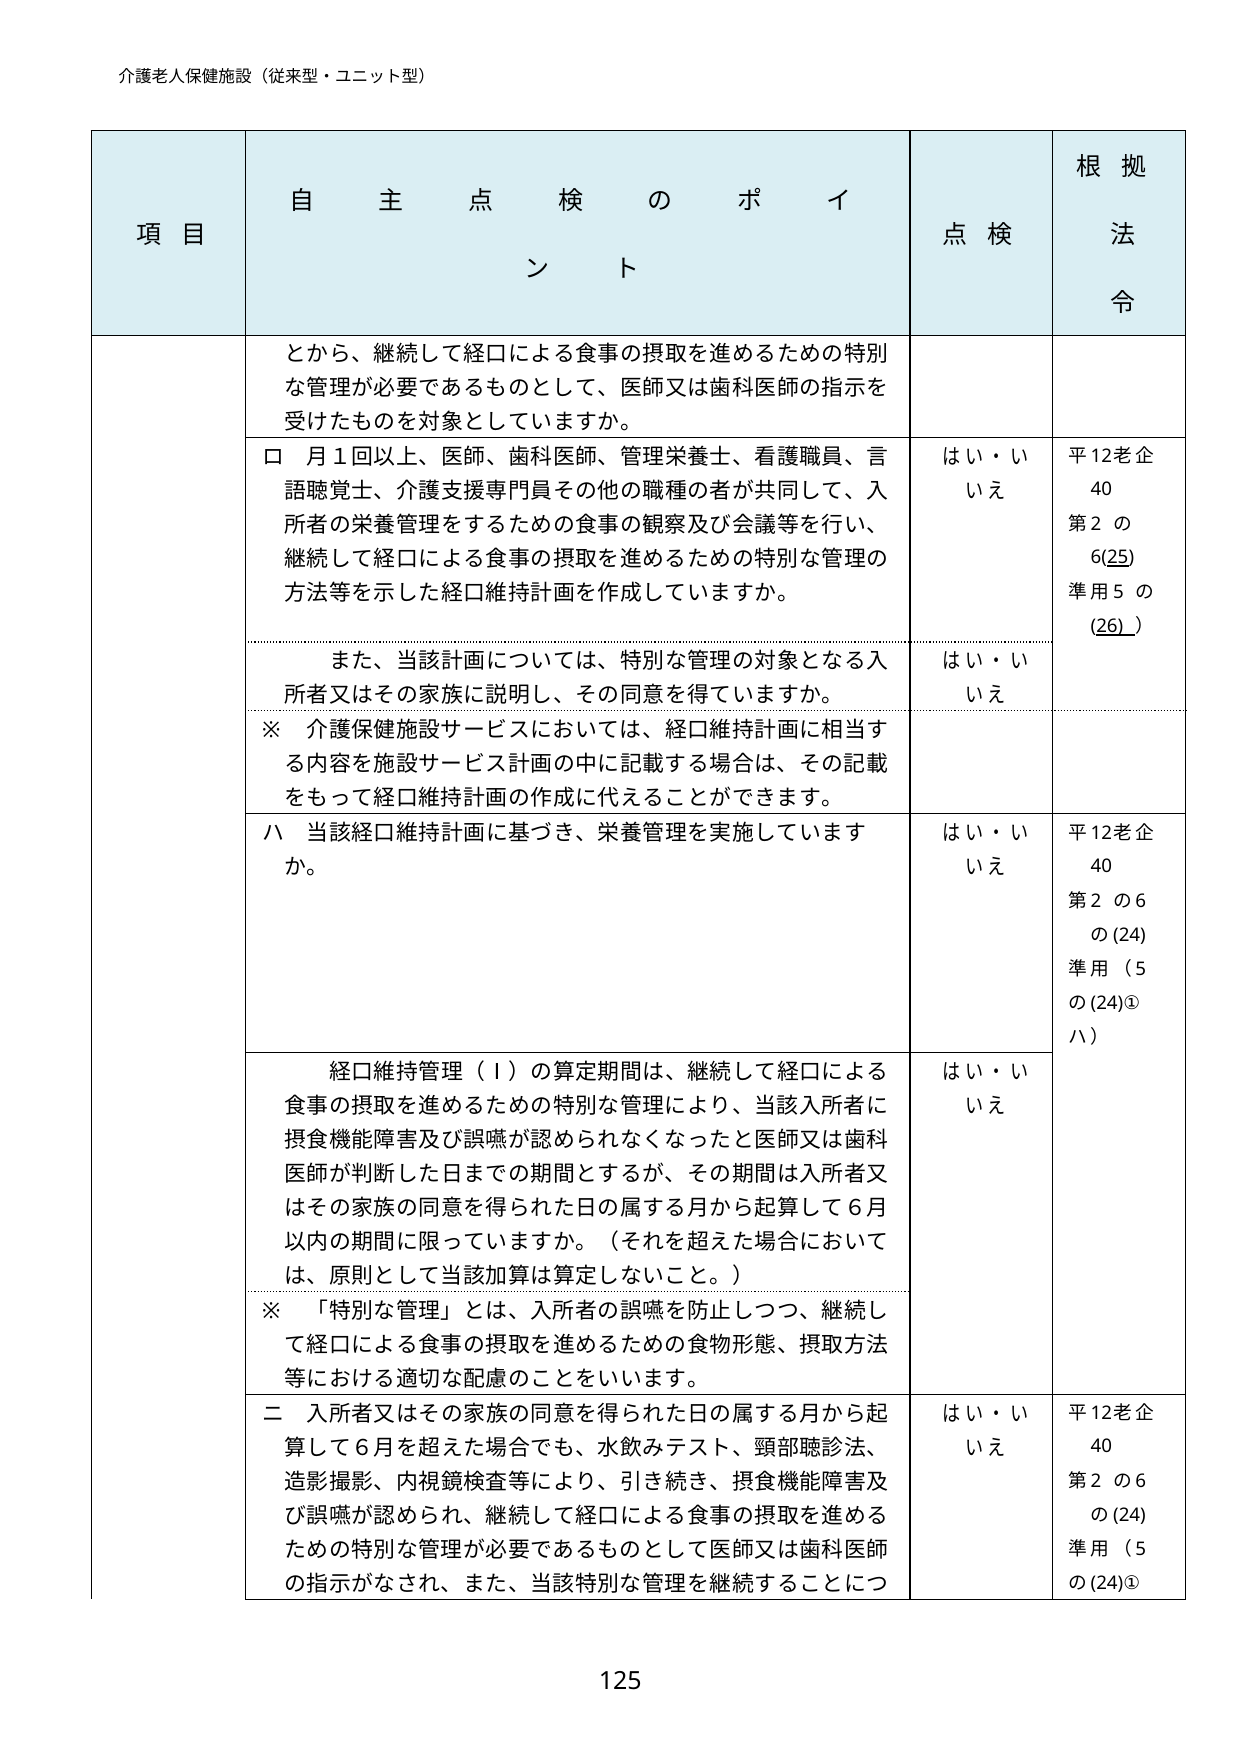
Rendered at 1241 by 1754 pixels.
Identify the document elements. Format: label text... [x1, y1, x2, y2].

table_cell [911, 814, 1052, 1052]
table_header 項目 [92, 131, 245, 335]
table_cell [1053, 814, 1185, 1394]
table_header 点検 [911, 131, 1052, 335]
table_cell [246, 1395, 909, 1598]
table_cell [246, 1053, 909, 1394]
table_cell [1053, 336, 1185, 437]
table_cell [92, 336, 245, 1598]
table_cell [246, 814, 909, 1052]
table_header 根拠法令 [1053, 131, 1185, 335]
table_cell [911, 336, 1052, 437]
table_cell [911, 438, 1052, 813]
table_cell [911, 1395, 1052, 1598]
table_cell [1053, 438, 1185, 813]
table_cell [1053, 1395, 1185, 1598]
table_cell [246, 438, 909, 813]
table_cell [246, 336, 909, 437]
table_header 自 主 点 検 の ポ イ ン ト [246, 131, 909, 335]
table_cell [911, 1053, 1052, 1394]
